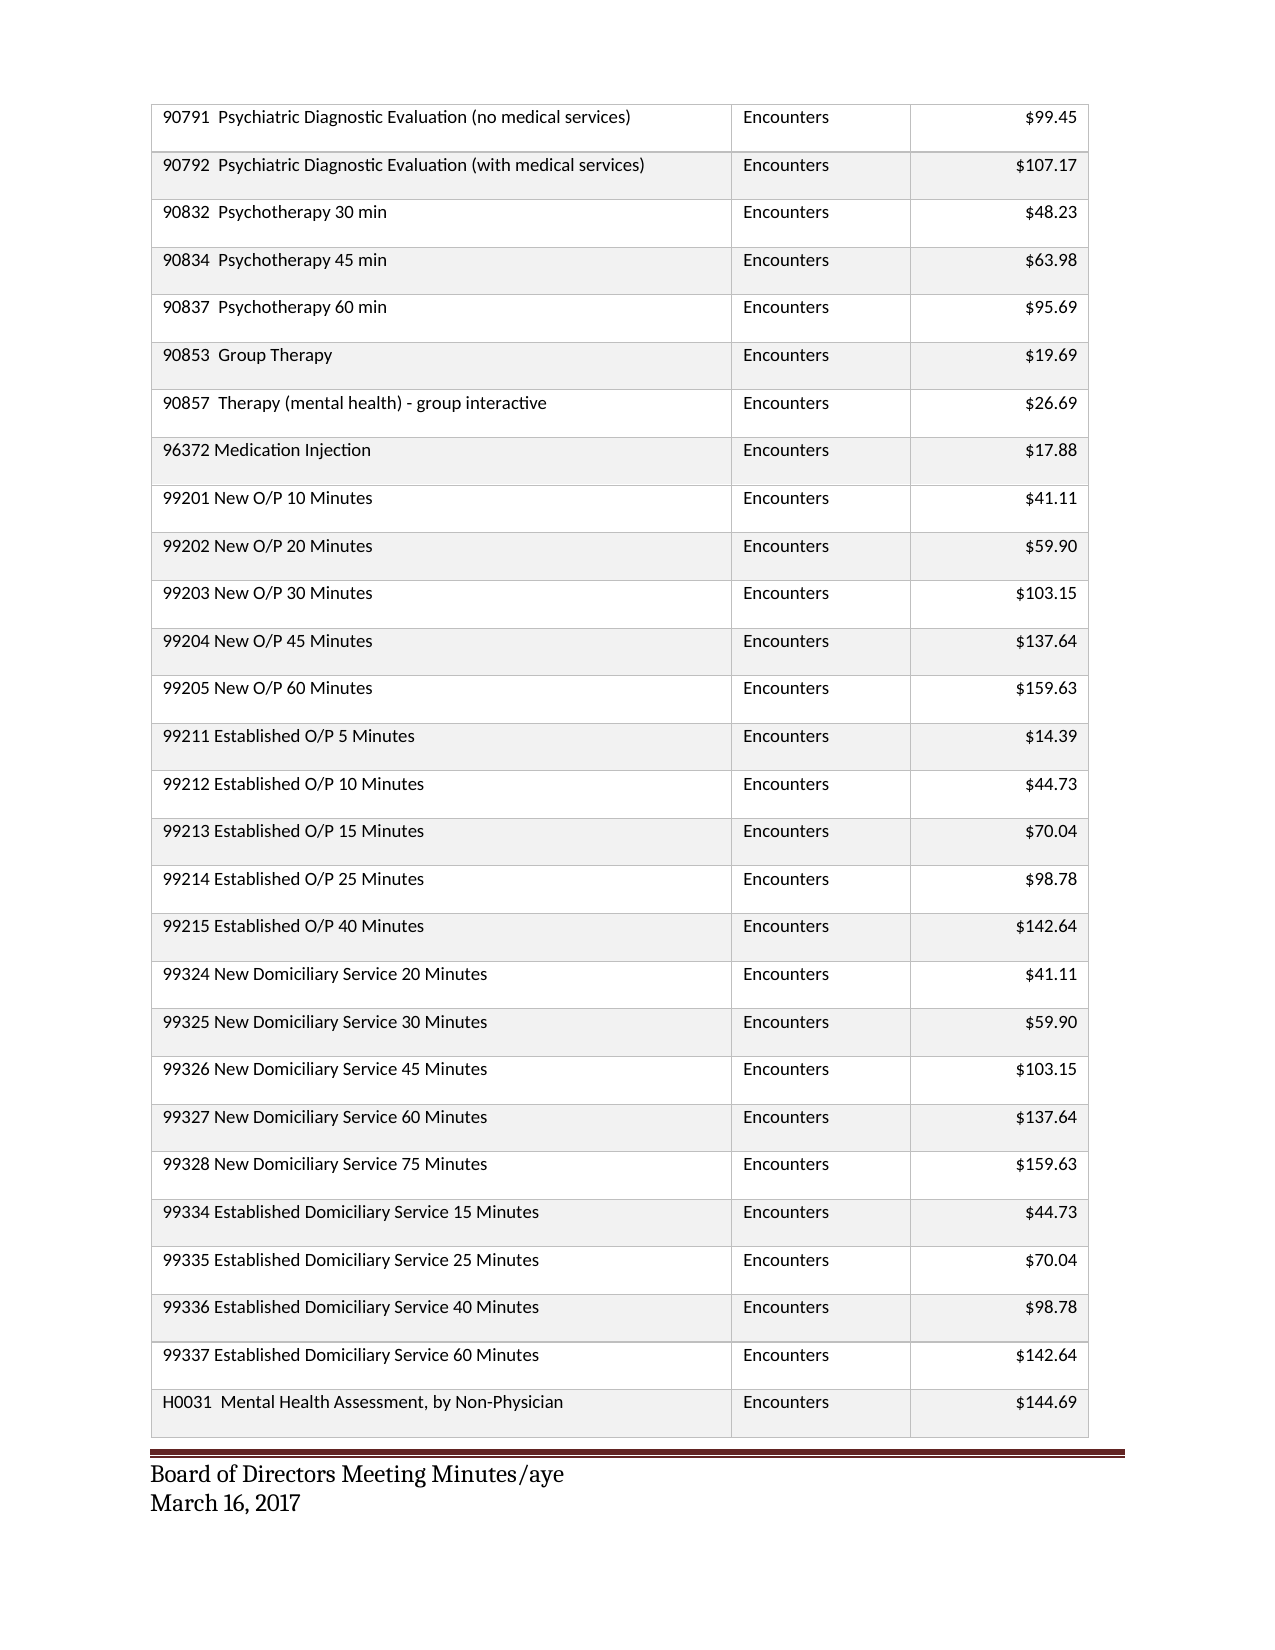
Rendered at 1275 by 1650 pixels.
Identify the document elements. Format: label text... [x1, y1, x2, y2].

table_cell 99204 New O/P 45 Minutes [152, 629, 731, 675]
table_cell Encounters [732, 1390, 910, 1437]
table_cell Encounters [732, 962, 910, 1008]
table_cell $44.73 [911, 1200, 1088, 1246]
table_cell Encounters [732, 295, 910, 342]
table_cell Encounters [732, 248, 910, 294]
table_cell 99212 Established O/P 10 Minutes [152, 771, 731, 818]
table_cell Encounters [732, 343, 910, 389]
table_cell Encounters [732, 390, 910, 437]
table_cell Encounters [732, 819, 910, 865]
table_cell Encounters [732, 629, 910, 675]
table_cell Encounters [732, 676, 910, 723]
table_cell 99335 Established Domiciliary Service 25 Minutes [152, 1247, 731, 1294]
table_cell 90837 Psychotherapy 60 min [152, 295, 731, 342]
table_cell $19.69 [911, 343, 1088, 389]
table_cell 99327 New Domiciliary Service 60 Minutes [152, 1105, 731, 1151]
table_cell $44.73 [911, 771, 1088, 818]
table_cell $17.88 [911, 438, 1088, 484]
table_cell Encounters [732, 105, 910, 151]
table_cell 99203 New O/P 30 Minutes [152, 581, 731, 627]
table_cell Encounters [732, 533, 910, 580]
table_cell 90834 Psychotherapy 45 min [152, 248, 731, 294]
table_cell 99328 New Domiciliary Service 75 Minutes [152, 1152, 731, 1199]
table_cell $59.90 [911, 533, 1088, 580]
table_cell 99201 New O/P 10 Minutes [152, 486, 731, 532]
table_cell $59.90 [911, 1009, 1088, 1056]
table_cell $142.64 [911, 914, 1088, 961]
table_cell 99336 Established Domiciliary Service 40 Minutes [152, 1295, 731, 1341]
table_cell 99324 New Domiciliary Service 20 Minutes [152, 962, 731, 1008]
table_cell $144.69 [911, 1390, 1088, 1437]
table_cell 99211 Established O/P 5 Minutes [152, 724, 731, 770]
table_cell 99326 New Domiciliary Service 45 Minutes [152, 1057, 731, 1103]
table_cell Encounters [732, 1105, 910, 1151]
table_cell $137.64 [911, 1105, 1088, 1151]
table_cell 99214 Established O/P 25 Minutes [152, 866, 731, 913]
table_cell Encounters [732, 438, 910, 484]
table_cell 99202 New O/P 20 Minutes [152, 533, 731, 580]
table_cell $159.63 [911, 1152, 1088, 1199]
table_cell $63.98 [911, 248, 1088, 294]
table_cell 90857 Therapy (mental health) - group interactive [152, 390, 731, 437]
table_cell $99.45 [911, 105, 1088, 151]
table_cell Encounters [732, 771, 910, 818]
table_cell 99337 Established Domiciliary Service 60 Minutes [152, 1343, 731, 1389]
table_cell $70.04 [911, 819, 1088, 865]
table_cell $103.15 [911, 1057, 1088, 1103]
table_cell Encounters [732, 153, 910, 199]
table_cell $41.11 [911, 962, 1088, 1008]
table_cell $103.15 [911, 581, 1088, 627]
table_cell H0031 Mental Health Assessment, by Non-Physician [152, 1390, 731, 1437]
table_cell $98.78 [911, 1295, 1088, 1341]
table_cell $137.64 [911, 629, 1088, 675]
table_cell 99334 Established Domiciliary Service 15 Minutes [152, 1200, 731, 1246]
table_cell Encounters [732, 1247, 910, 1294]
table_cell 90792 Psychiatric Diagnostic Evaluation (with medical services) [152, 153, 731, 199]
table_cell Encounters [732, 581, 910, 627]
table_cell Encounters [732, 1200, 910, 1246]
table_cell 90791 Psychiatric Diagnostic Evaluation (no medical services) [152, 105, 731, 151]
table_cell 99213 Established O/P 15 Minutes [152, 819, 731, 865]
table_cell 99205 New O/P 60 Minutes [152, 676, 731, 723]
table_cell Encounters [732, 1009, 910, 1056]
table_cell $41.11 [911, 486, 1088, 532]
table_cell $70.04 [911, 1247, 1088, 1294]
table_cell Encounters [732, 1343, 910, 1389]
table_cell 99325 New Domiciliary Service 30 Minutes [152, 1009, 731, 1056]
table_cell $26.69 [911, 390, 1088, 437]
table_cell Encounters [732, 866, 910, 913]
table_cell Encounters [732, 914, 910, 961]
table_cell Encounters [732, 724, 910, 770]
table_cell Encounters [732, 1295, 910, 1341]
table_cell $95.69 [911, 295, 1088, 342]
table_cell 96372 Medication Injection [152, 438, 731, 484]
table_cell $98.78 [911, 866, 1088, 913]
table_cell $48.23 [911, 200, 1088, 247]
table_cell 90832 Psychotherapy 30 min [152, 200, 731, 247]
table_cell Encounters [732, 486, 910, 532]
table_cell $14.39 [911, 724, 1088, 770]
table_cell Encounters [732, 200, 910, 247]
table_cell 90853 Group Therapy [152, 343, 731, 389]
table_cell Encounters [732, 1057, 910, 1103]
table_cell 99215 Established O/P 40 Minutes [152, 914, 731, 961]
table_cell $107.17 [911, 153, 1088, 199]
table_cell $142.64 [911, 1343, 1088, 1389]
table_cell Encounters [732, 1152, 910, 1199]
table_cell $159.63 [911, 676, 1088, 723]
